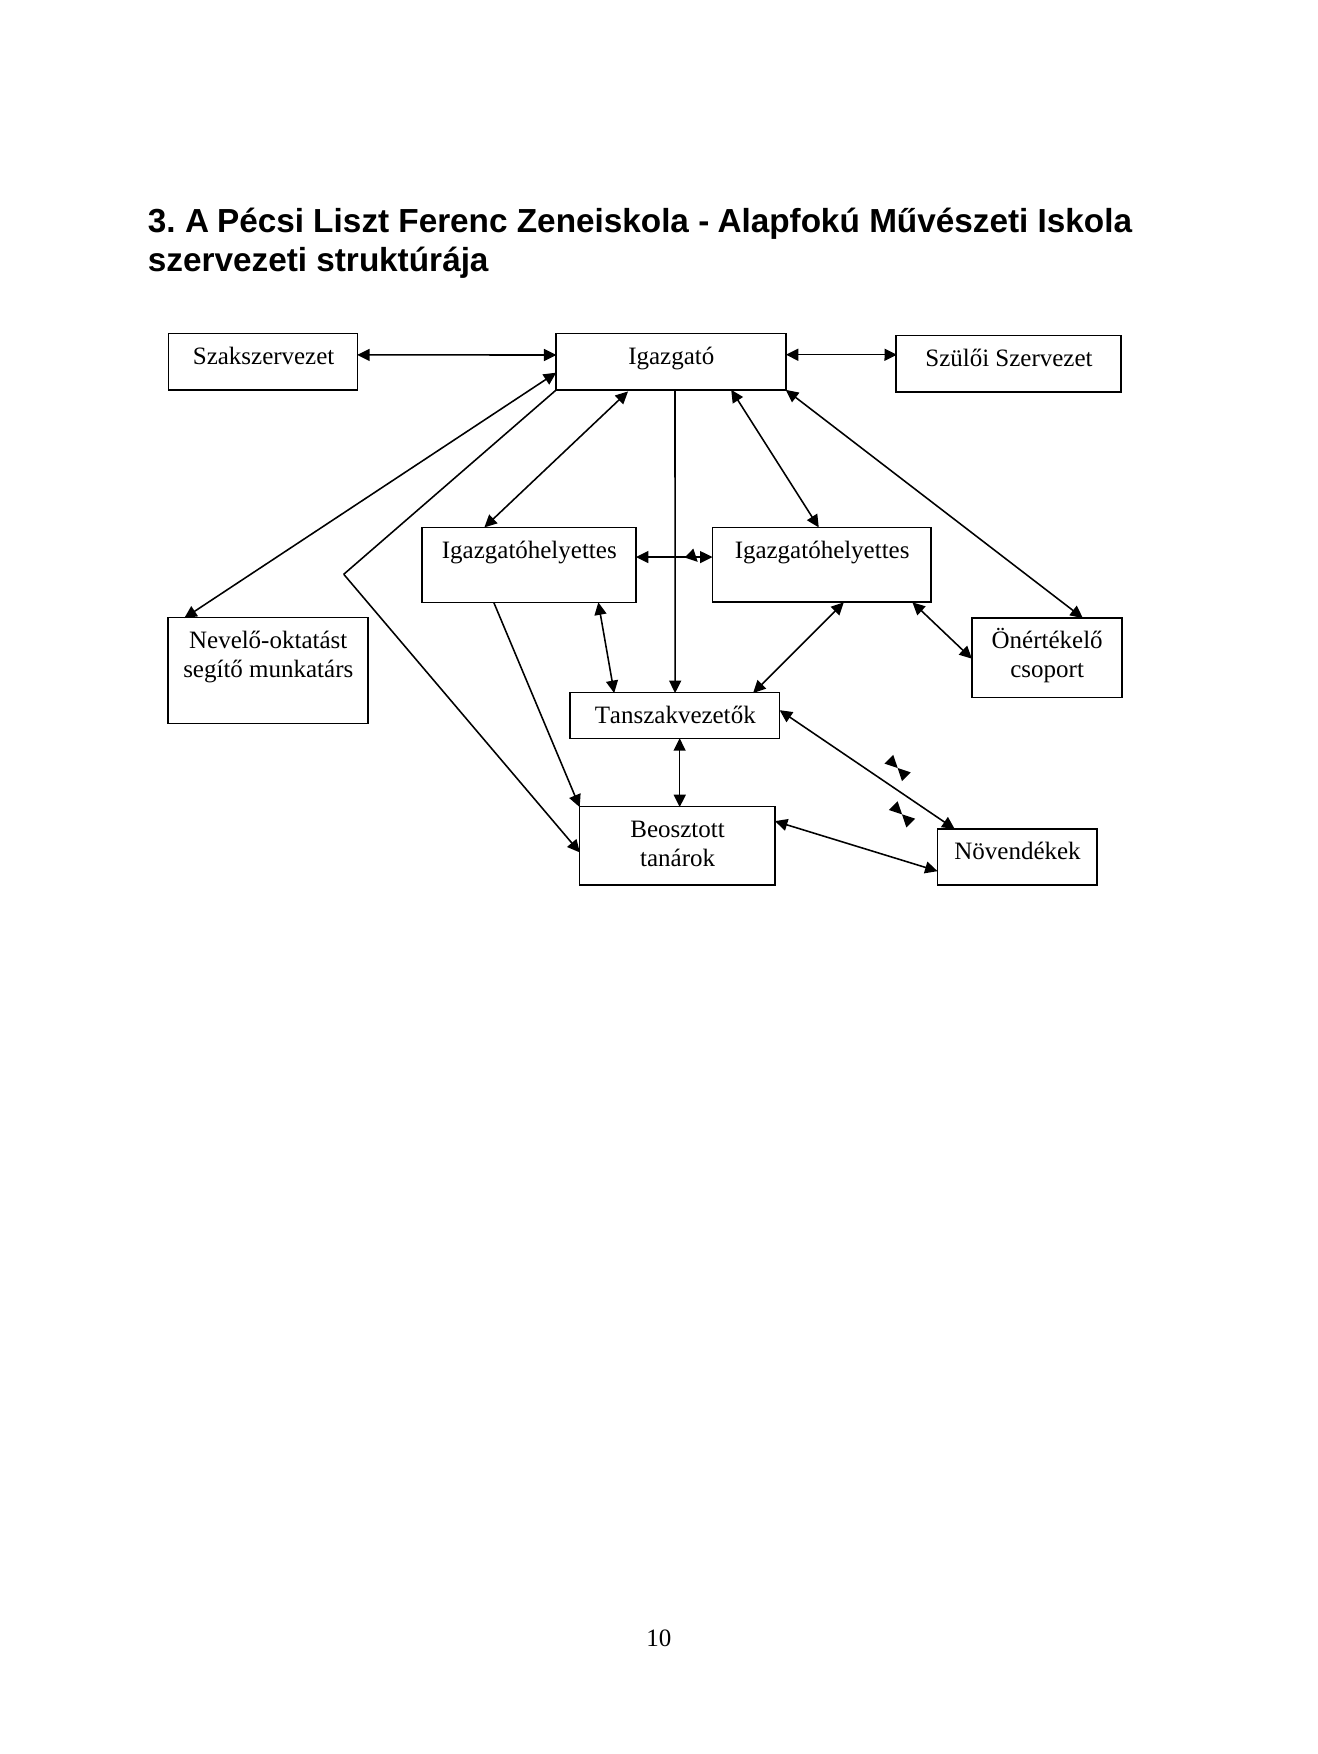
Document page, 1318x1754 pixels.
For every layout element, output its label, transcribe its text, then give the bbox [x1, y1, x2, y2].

subtitle 3. A Pécsi Liszt Ferenc Zeneiskola - Alapfokú Művészeti Iskola szervezeti struktúrája [148, 201, 1169, 278]
